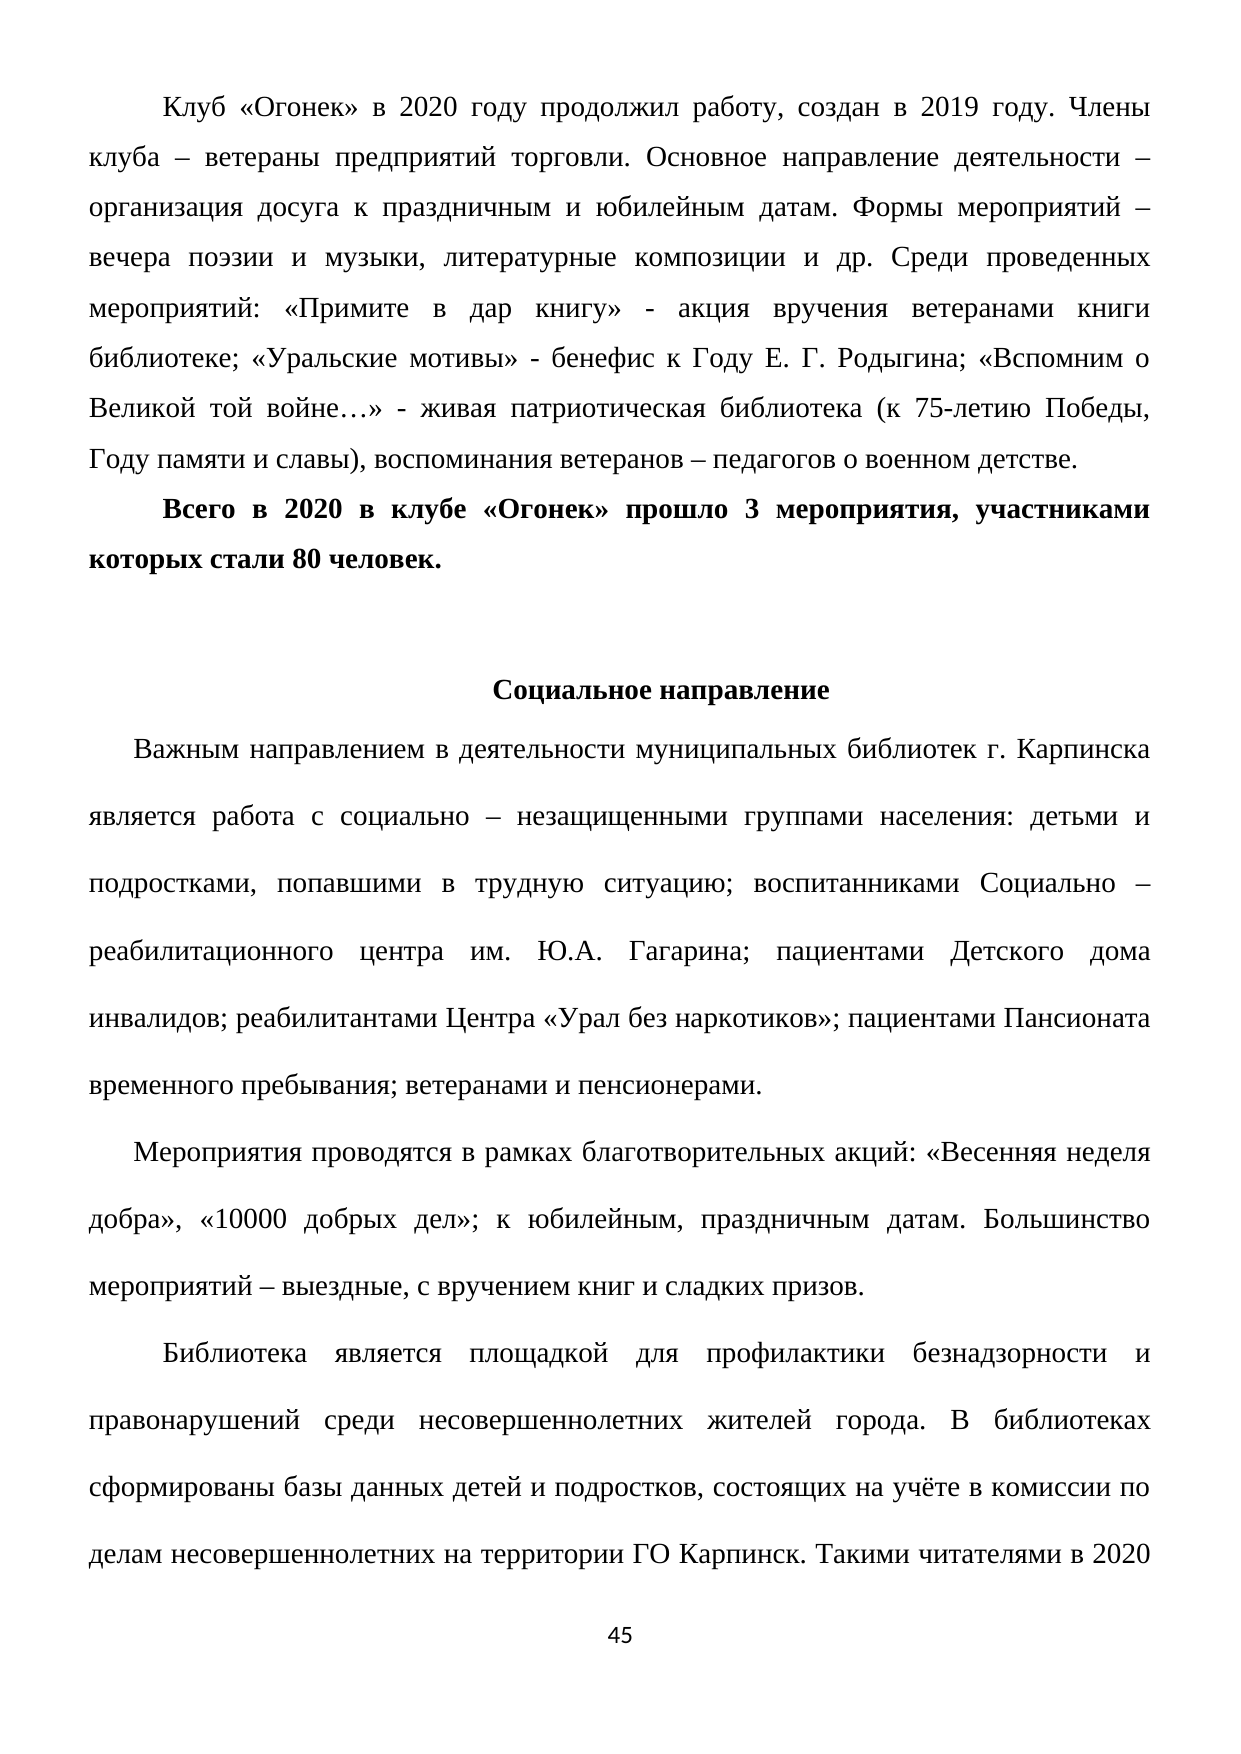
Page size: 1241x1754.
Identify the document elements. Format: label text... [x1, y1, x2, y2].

text Клуб «Огонек» в 2020 году продолжил работу, создан в 2019 году. Члены клуба – ветераны предприятий торговли. Основное направление деятельности – организация досуга к праздничным и юбилейным датам. Формы мероприятий – вечера поэзии и музыки, литературные композиции и др. Среди проведенных мероприятий: «Примите в дар книгу» - акция вручения ветеранами книги библиотеке; «Уральские мотивы» - бенефис к Году Е. Г. Родыгина; «Вспомним о Великой той войне…» - живая патриотическая библиотека (к 75-летию Победы, Году памяти и славы), воспоминания ветеранов – педагогов о военном детстве. [89, 89, 1152, 474]
text Мероприятия проводятся в рамках благотворительных акций: «Весенняя неделя добра», «10000 добрых дел»; к юбилейным, праздничным датам. Большинство мероприятий – выездные, с вручением книг и сладких призов. [89, 1134, 1152, 1302]
text Важным направлением в деятельности муниципальных библиотек г. Карпинска является работа с социально – незащищенными группами населения: детьми и подростками, попавшими в трудную ситуацию; воспитанниками Социально – реабилитационного центра им. Ю.А. Гагарина; пациентами Детского дома инвалидов; реабилитантами Центра «Урал без наркотиков»; пациентами Пансионата временного пребывания; ветеранами и пенсионерами. [89, 731, 1152, 1100]
text Всего в 2020 в клубе «Огонек» прошло 3 мероприятия, участниками которых стали 80 человек. [89, 491, 1152, 575]
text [89, 1335, 1152, 1570]
text Социальное направление [171, 672, 1152, 706]
